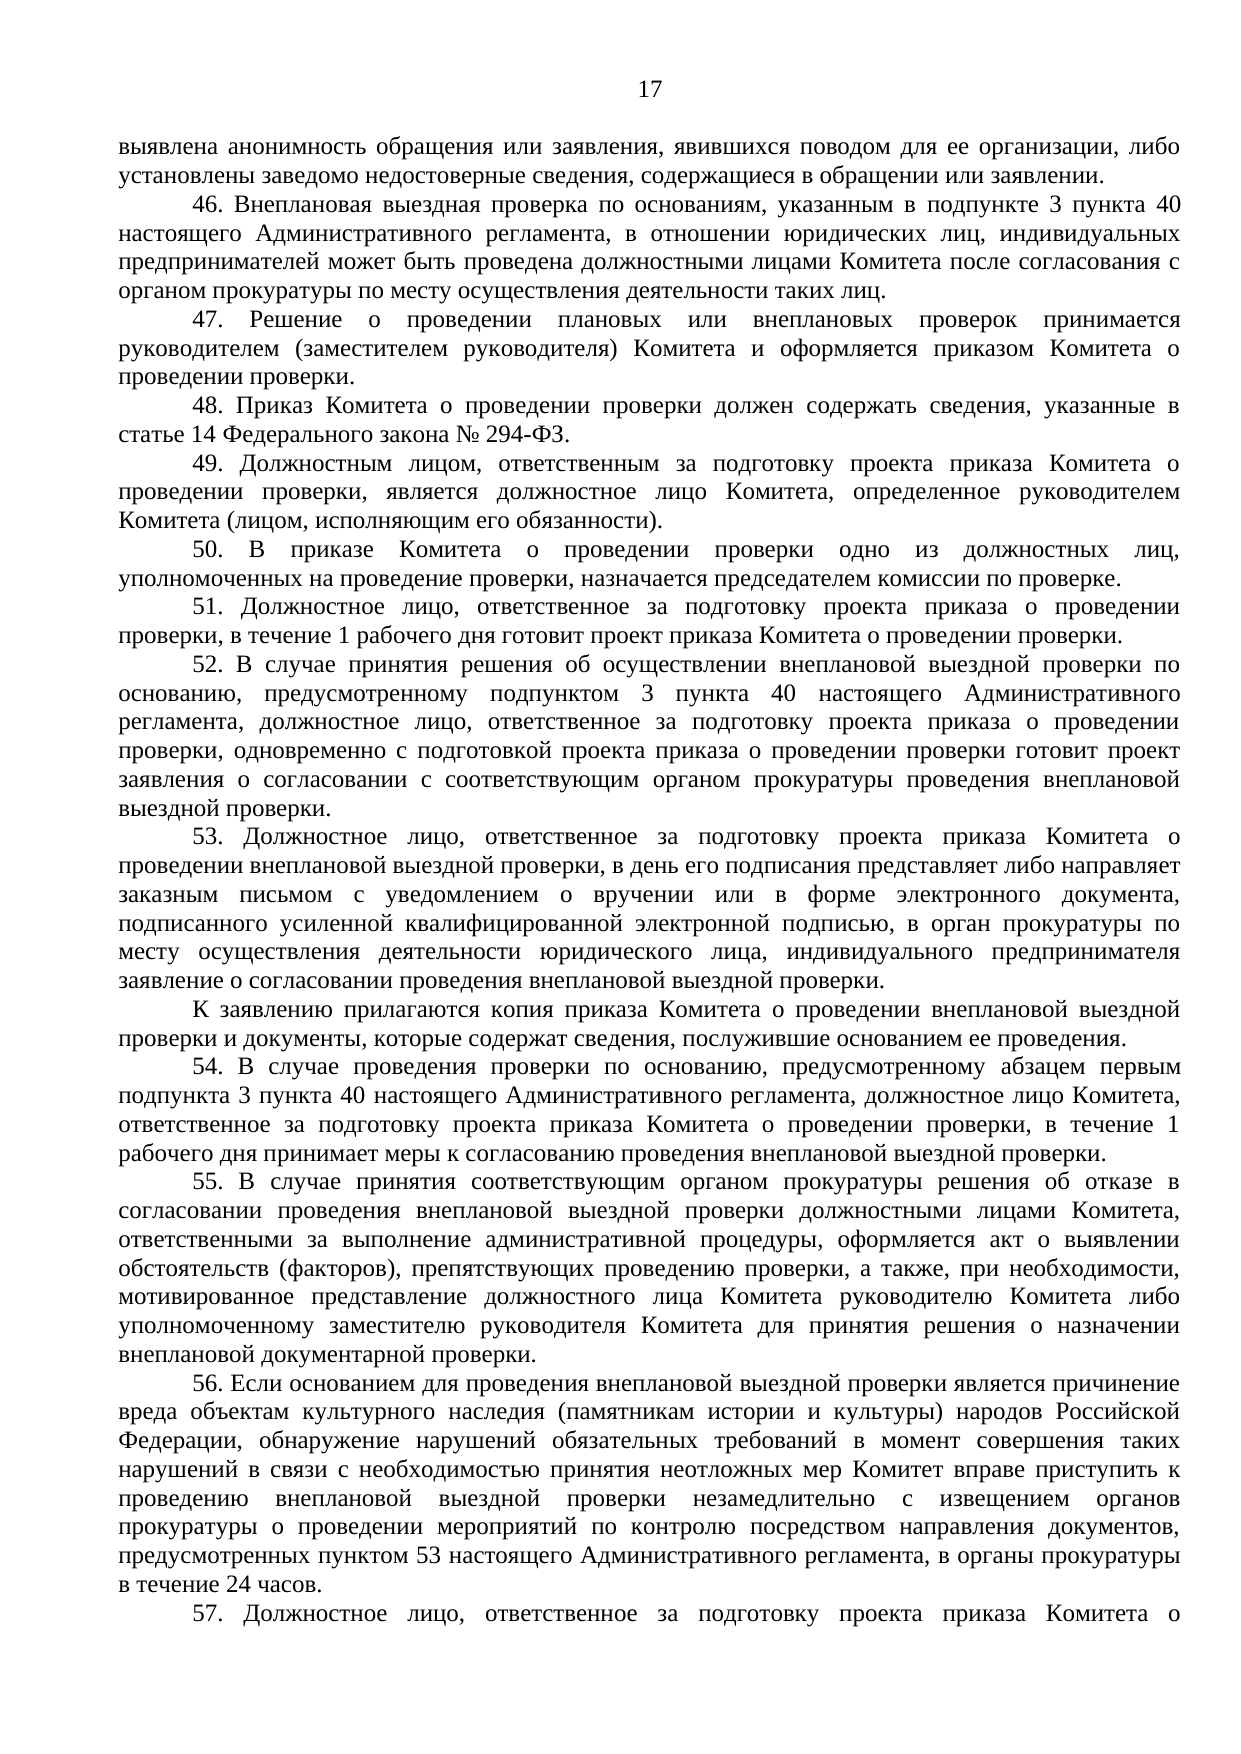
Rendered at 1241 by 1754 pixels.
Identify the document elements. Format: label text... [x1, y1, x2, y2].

text 47. Решение о проведении плановых или внеплановых проверок принимается руководителем (заместителем руководителя) Комитета и оформляется приказом Комитета о проведении проверки. [118, 304, 1181, 390]
text К заявлению прилагаются копия приказа Комитета о проведении внеплановой выездной проверки и документы, которые содержат сведения, послужившие основанием ее проведения. [118, 994, 1181, 1051]
text 53. Должностное лицо, ответственное за подготовку проекта приказа Комитета о проведении внеплановой выездной проверки, в день его подписания представляет либо направляет заказным письмом с уведомлением о вручении или в форме электронного документа, подписанного усиленной квалифицированной электронной подписью, в орган прокуратуры по месту осуществления деятельности юридического лица, индивидуального предпринимателя заявление о согласовании проведения внеплановой выездной проверки. [118, 821, 1181, 994]
text 49. Должностным лицом, ответственным за подготовку проекта приказа Комитета о проведении проверки, является должностное лицо Комитета, определенное руководителем Комитета (лицом, исполняющим его обязанности). [118, 448, 1181, 534]
text 52. В случае принятия решения об осуществлении внеплановой выездной проверки по основанию, предусмотренному подпунктом 3 пункта 40 настоящего Административного регламента, должностное лицо, ответственное за подготовку проекта приказа о проведении проверки, одновременно с подготовкой проекта приказа о проведении проверки готовит проект заявления о согласовании с соответствующим органом прокуратуры проведения внеплановой выездной проверки. [118, 649, 1181, 821]
text 46. Внеплановая выездная проверка по основаниям, указанным в подпункте 3 пункта 40 настоящего Административного регламента, в отношении юридических лиц, индивидуальных предпринимателей может быть проведена должностными лицами Комитета после согласования с органом прокуратуры по месту осуществления деятельности таких лиц. [118, 189, 1181, 304]
text 51. Должностное лицо, ответственное за подготовку проекта приказа о проведении проверки, в течение 1 рабочего дня готовит проект приказа Комитета о проведении проверки. [118, 591, 1181, 649]
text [118, 1598, 1181, 1626]
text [118, 131, 1181, 189]
text 50. В приказе Комитета о проведении проверки одно из должностных лиц, уполномоченных на проведение проверки, назначается председателем комиссии по проверке. [118, 534, 1181, 591]
text 56. Если основанием для проведения внеплановой выездной проверки является причинение вреда объектам культурного наследия (памятникам истории и культуры) народов Российской Федерации, обнаружение нарушений обязательных требований в момент совершения таких нарушений в связи с необходимостью принятия неотложных мер Комитет вправе приступить к проведению внеплановой выездной проверки незамедлительно с извещением органов прокуратуры о проведении мероприятий по контролю посредством направления документов, предусмотренных пунктом 53 настоящего Административного регламента, в органы прокуратуры в течение 24 часов. [118, 1368, 1181, 1598]
text 55. В случае принятия соответствующим органом прокуратуры решения об отказе в согласовании проведения внеплановой выездной проверки должностными лицами Комитета, ответственными за выполнение административной процедуры, оформляется акт о выявлении обстоятельств (факторов), препятствующих проведению проверки, а также, при необходимости, мотивированное представление должностного лица Комитета руководителю Комитета либо уполномоченному заместителю руководителя Комитета для принятия решения о назначении внеплановой документарной проверки. [118, 1166, 1181, 1368]
text 48. Приказ Комитета о проведении проверки должен содержать сведения, указанные в статье 14 Федерального закона № 294-ФЗ. [118, 390, 1181, 448]
text 54. В случае проведения проверки по основанию, предусмотренному абзацем первым подпункта 3 пункта 40 настоящего Административного регламента, должностное лицо Комитета, ответственное за подготовку проекта приказа Комитета о проведении проверки, в течение 1 рабочего дня принимает меры к согласованию проведения внеплановой выездной проверки. [118, 1051, 1181, 1166]
